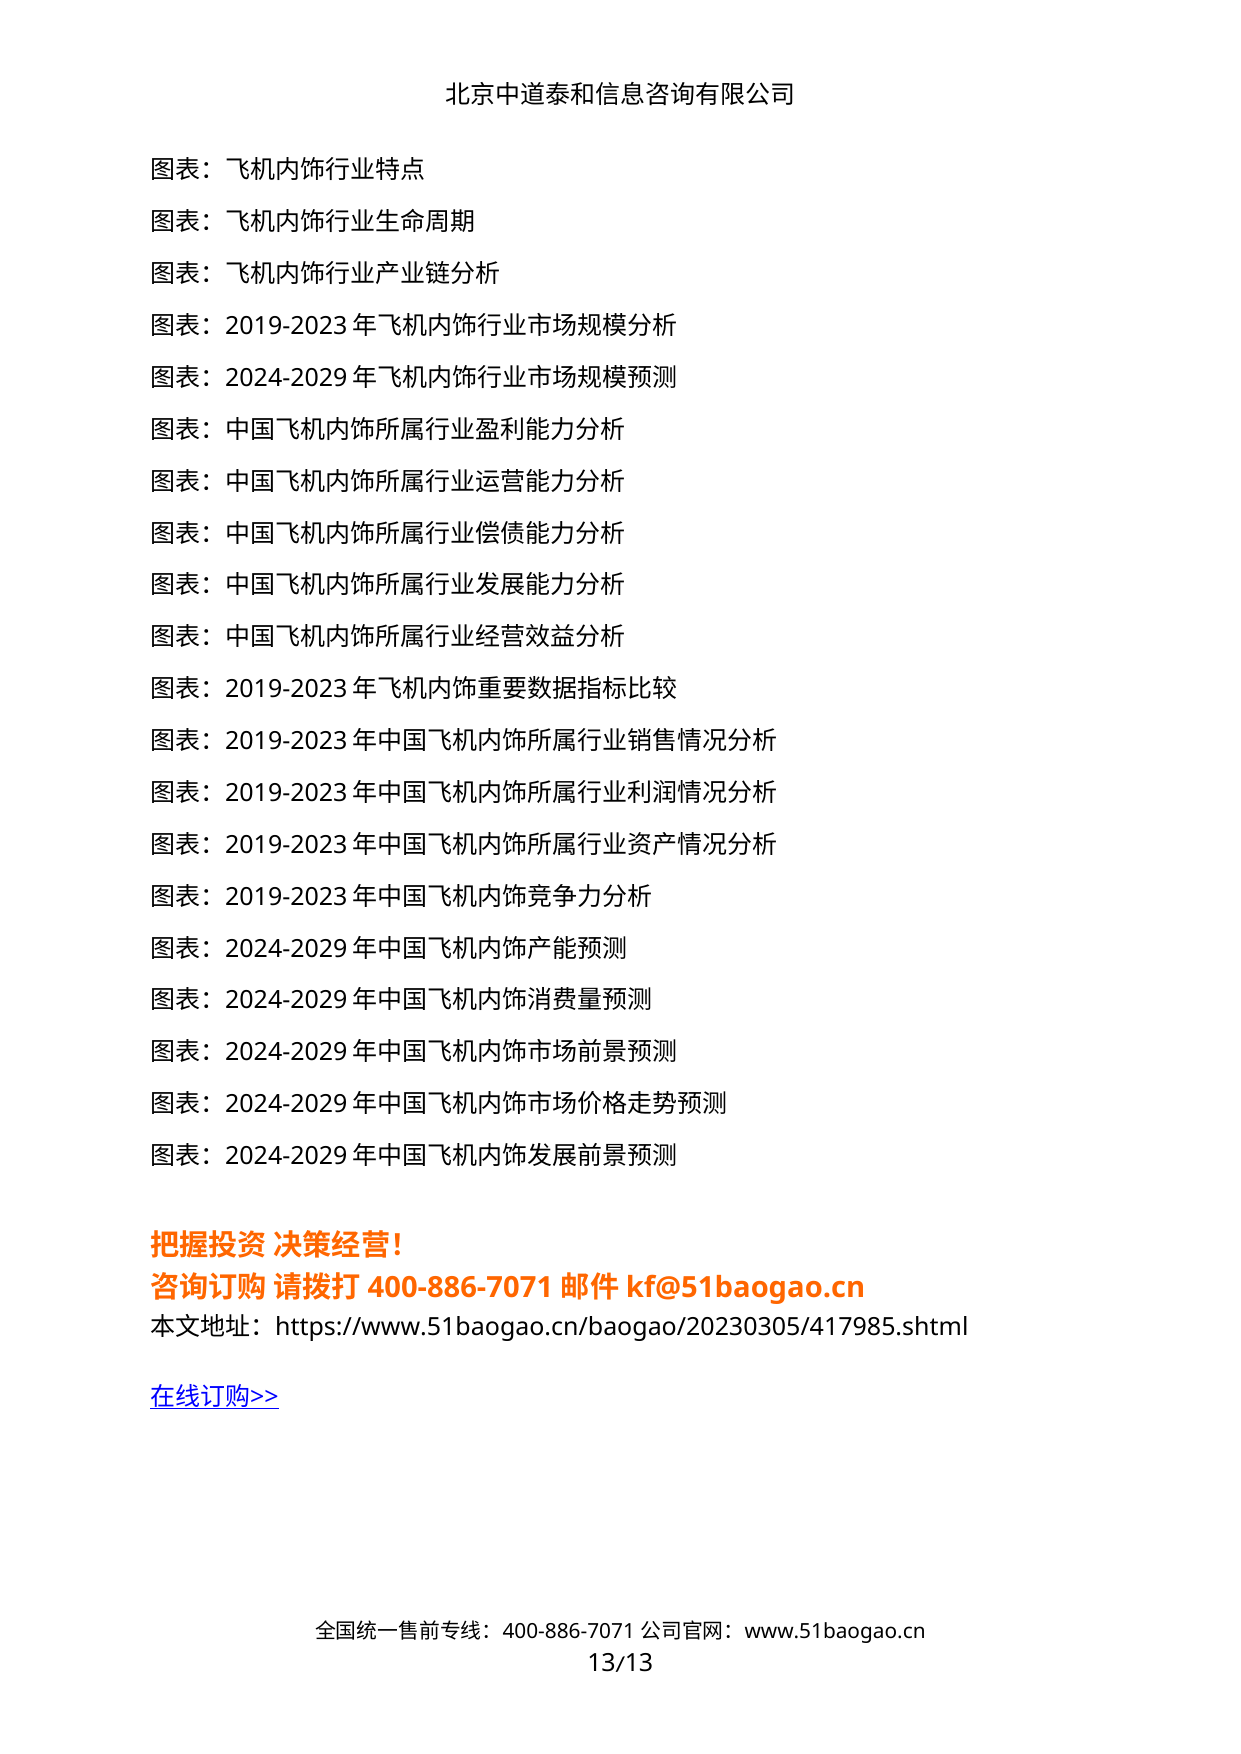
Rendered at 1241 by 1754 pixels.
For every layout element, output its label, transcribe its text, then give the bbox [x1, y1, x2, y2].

text 图表：2019-2023年飞机内饰行业市场规模分析 [150, 306, 1090, 342]
text 图表：中国飞机内饰所属行业偿债能力分析 [150, 513, 1090, 549]
text 在线订购>> [150, 1342, 1090, 1413]
text 图表：2019-2023年中国飞机内饰所属行业销售情况分析 [150, 721, 1090, 757]
text 图表：飞机内饰行业生命周期 [150, 202, 1090, 238]
text 图表：2019-2023年中国飞机内饰所属行业利润情况分析 [150, 772, 1090, 809]
text 图表：中国飞机内饰所属行业盈利能力分析 [150, 409, 1090, 446]
text 把握投资 决策经营！咨询订购 请拨打 400-886-7071 邮件 kf@51baogao.cn本文地址：https://www.51baogao.cn/baogao/20230305/417985.shtml [150, 1187, 1090, 1342]
text 图表：2019-2023年中国飞机内饰竞争力分析 [150, 876, 1090, 912]
text 图表：飞机内饰行业特点 [150, 150, 1090, 186]
text 图表：中国飞机内饰所属行业经营效益分析 [150, 617, 1090, 653]
text 图表：2019-2023年飞机内饰重要数据指标比较 [150, 669, 1090, 705]
text 图表：飞机内饰行业产业链分析 [150, 254, 1090, 290]
text 图表：2019-2023年中国飞机内饰所属行业资产情况分析 [150, 824, 1090, 861]
text 图表：2024-2029年中国飞机内饰产能预测 [150, 928, 1090, 964]
text 图表：2024-2029年中国飞机内饰市场价格走势预测 [150, 1084, 1090, 1120]
text 图表：2024-2029年中国飞机内饰市场前景预测 [150, 1032, 1090, 1068]
text 图表：2024-2029年中国飞机内饰消费量预测 [150, 980, 1090, 1016]
text 图表：中国飞机内饰所属行业发展能力分析 [150, 565, 1090, 601]
text 图表：中国飞机内饰所属行业运营能力分析 [150, 461, 1090, 497]
text 图表：2024-2029年中国飞机内饰发展前景预测 [150, 1136, 1090, 1172]
text 图表：2024-2029年飞机内饰行业市场规模预测 [150, 357, 1090, 394]
